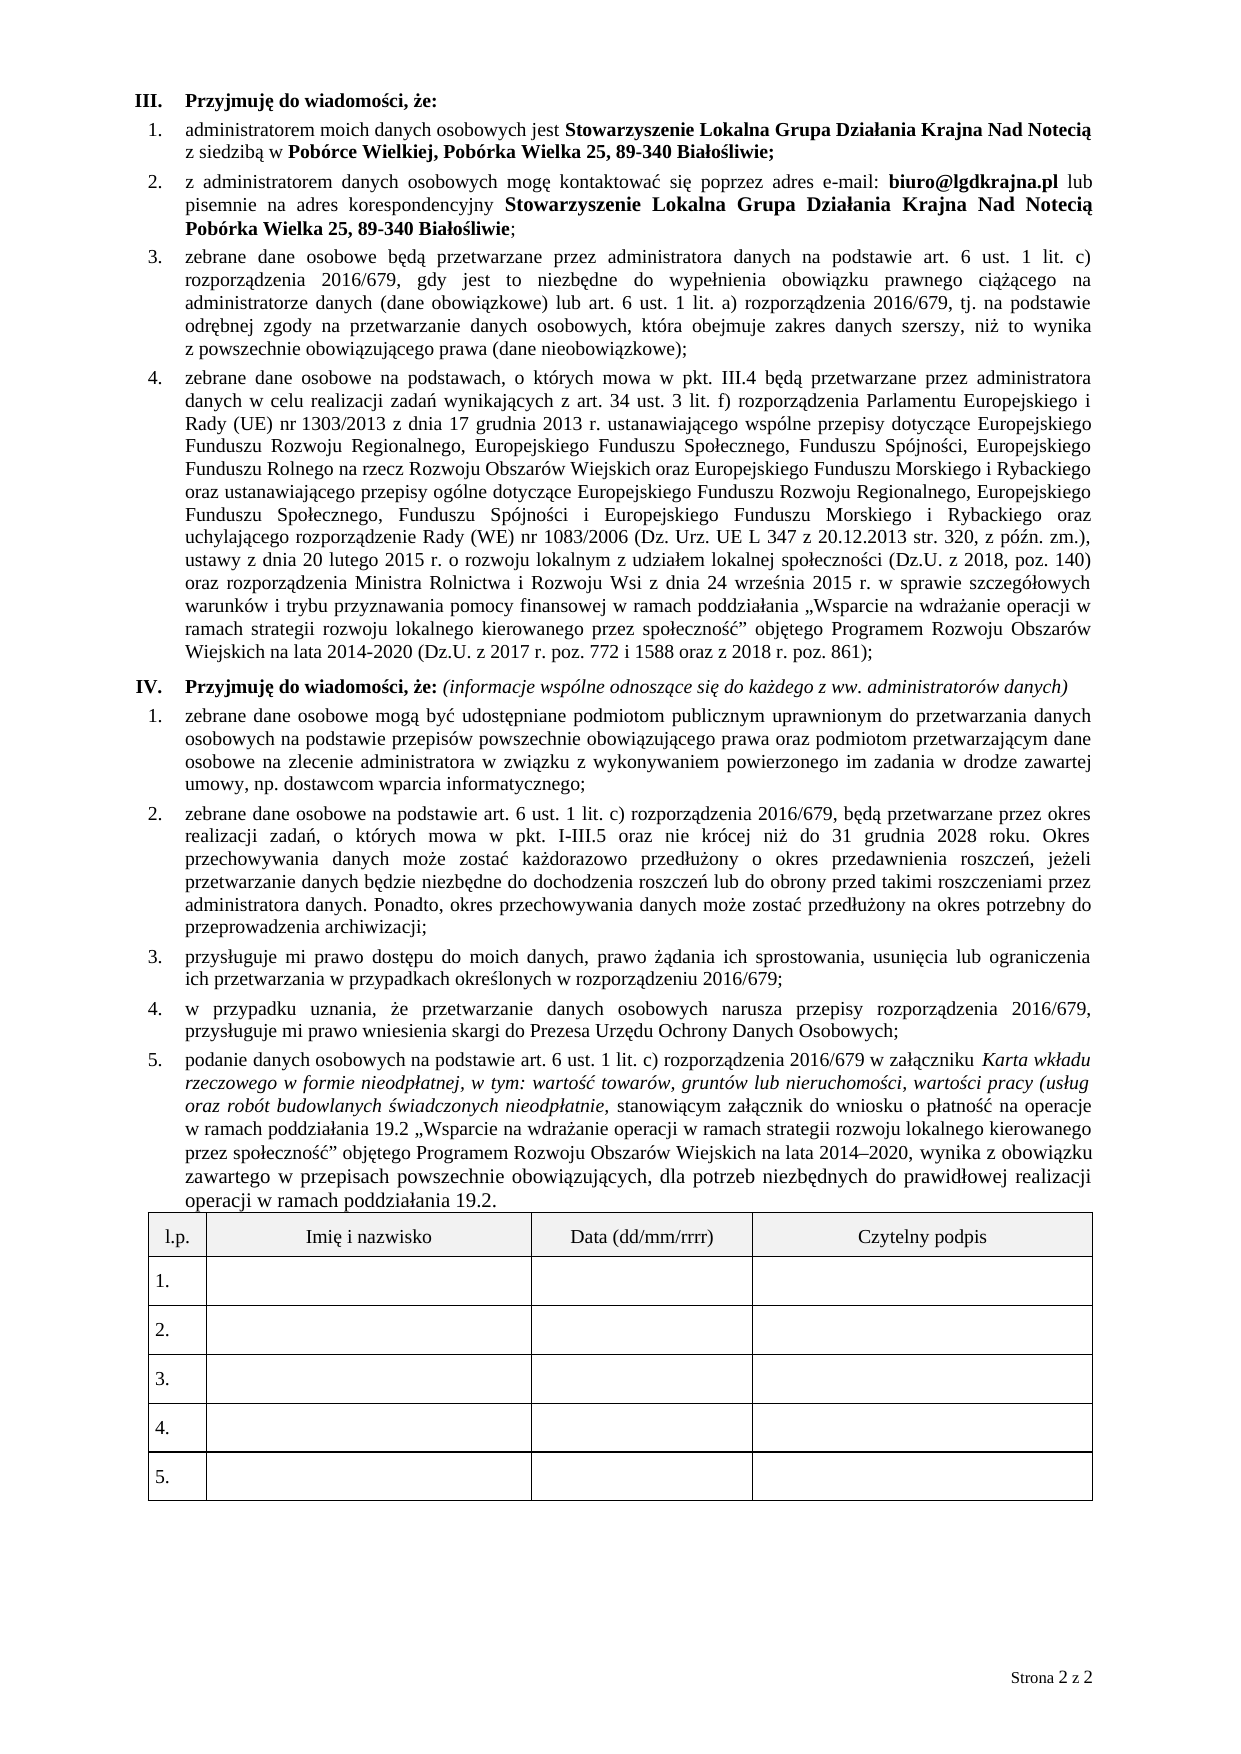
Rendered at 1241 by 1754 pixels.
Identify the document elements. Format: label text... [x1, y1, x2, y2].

table_cell [532, 1306, 752, 1354]
table_cell [753, 1355, 1092, 1402]
table_cell [753, 1306, 1092, 1354]
list Przyjmuję do wiadomości, że: [162, 89, 1093, 111]
table_cell [532, 1404, 752, 1451]
table_header l.p. [149, 1213, 206, 1256]
list administratorem moich danych osobowych jest Stowarzyszenie Lokalna Grupa Działania Krajna Nad Notecią z siedzibą w Pobórce Wielkiej, Pobórka Wielka 25, 89-340 Białośliwie; [148, 118, 1093, 163]
list zebrane dane osobowe mogą być udostępniane podmiotom publicznym uprawnionym do przetwarzania danych osobowych na podstawie przepisów powszechnie obowiązującego prawa oraz podmiotom przetwarzającym dane osobowe na zlecenie administratora w związku z wykonywaniem powierzonego im zadania w drodze zawartej umowy, np. dostawcom wparcia informatycznego; [148, 704, 1093, 795]
table_cell [149, 1453, 206, 1500]
list przysługuje mi prawo dostępu do moich danych, prawo żądania ich sprostowania, usunięcia lub ograniczenia ich przetwarzania w przypadkach określonych w rozporządzeniu 2016/679; [148, 944, 1093, 990]
table_cell [207, 1306, 531, 1354]
list podanie danych osobowych na podstawie art. 6 ust. 1 lit. c) rozporządzenia 2016/679 w załączniku Karta wkładu rzeczowego w formie nieodpłatnej, w tym: wartość towarów, gruntów lub nieruchomości, wartości pracy (usług oraz robót budowlanych świadczonych nieodpłatnie, stanowiącym załącznik do wniosku o płatność na operacje w ramach poddziałania 19.2 „Wsparcie na wdrażanie operacji w ramach strategii rozwoju lokalnego kierowanego przez społeczność” objętego Programem Rozwoju Obszarów Wiejskich na lata 2014–2020, wynika z obowiązku zawartego w przepisach powszechnie obowiązujących, dla potrzeb niezbędnych do prawidłowej realizacji operacji w ramach poddziałania 19.2. [148, 1048, 1093, 1212]
table_cell [149, 1306, 206, 1354]
table_cell [532, 1453, 752, 1500]
list zebrane dane osobowe na podstawie art. 6 ust. 1 lit. c) rozporządzenia 2016/679, będą przetwarzane przez okres realizacji zadań, o których mowa w pkt. I-III.5 oraz nie krócej niż do 31 grudnia 2028 roku. Okres przechowywania danych może zostać każdorazowo przedłużony o okres przedawnienia roszczeń, jeżeli przetwarzanie danych będzie niezbędne do dochodzenia roszczeń lub do obrony przed takimi roszczeniami przez administratora danych. Ponadto, okres przechowywania danych może zostać przedłużony na okres potrzebny do przeprowadzenia archiwizacji; [148, 801, 1093, 938]
table_cell [207, 1355, 531, 1402]
table_cell [207, 1257, 531, 1305]
table_cell [753, 1453, 1092, 1500]
table_cell [532, 1257, 752, 1305]
table_cell [532, 1355, 752, 1402]
table_cell [149, 1257, 206, 1305]
table_cell [149, 1404, 206, 1451]
list Przyjmuję do wiadomości, że: (informacje wspólne odnoszące się do każdego z ww. administratorów danych) [162, 675, 1093, 698]
table_cell [149, 1355, 206, 1402]
table_header Imię i nazwisko [207, 1213, 531, 1256]
table_cell [207, 1453, 531, 1500]
list w przypadku uznania, że przetwarzanie danych osobowych narusza przepisy rozporządzenia 2016/679, przysługuje mi prawo wniesienia skargi do Prezesa Urzędu Ochrony Danych Osobowych; [148, 996, 1093, 1042]
table_header Czytelny podpis [753, 1213, 1092, 1256]
table_header Data (dd/mm/rrrr) [532, 1213, 752, 1256]
list z administratorem danych osobowych mogę kontaktować się poprzez adres e-mail: biuro@lgdkrajna.pl lub pisemnie na adres korespondencyjny Stowarzyszenie Lokalna Grupa Działania Krajna Nad Notecią Pobórka Wielka 25, 89-340 Białośliwie; [148, 169, 1093, 239]
table_cell [753, 1257, 1092, 1305]
table_cell [207, 1404, 531, 1451]
table_cell [753, 1404, 1092, 1451]
list zebrane dane osobowe na podstawach, o których mowa w pkt. III.4 będą przetwarzane przez administratora danych w celu realizacji zadań wynikających z art. 34 ust. 3 lit. f) rozporządzenia Parlamentu Europejskiego i Rady (UE) nr 1303/2013 z dnia 17 grudnia 2013 r. ustanawiającego wspólne przepisy dotyczące Europejskiego Funduszu Rozwoju Regionalnego, Europejskiego Funduszu Społecznego, Funduszu Spójności, Europejskiego Funduszu Rolnego na rzecz Rozwoju Obszarów Wiejskich oraz Europejskiego Funduszu Morskiego i Rybackiego oraz ustanawiającego przepisy ogólne dotyczące Europejskiego Funduszu Rozwoju Regionalnego, Europejskiego Funduszu Społecznego, Funduszu Spójności i Europejskiego Funduszu Morskiego i Rybackiego oraz uchylającego rozporządzenie Rady (WE) nr 1083/2006 (Dz. Urz. UE L 347 z 20.12.2013 str. 320, z późn. zm.), ustawy z dnia 20 lutego 2015 r. o rozwoju lokalnym z udziałem lokalnej społeczności (Dz.U. z 2018, poz. 140) oraz rozporządzenia Ministra Rolnictwa i Rozwoju Wsi z dnia 24 września 2015 r. w sprawie szczegółowych warunków i trybu przyznawania pomocy finansowej w ramach poddziałania „Wsparcie na wdrażanie operacji w ramach strategii rozwoju lokalnego kierowanego przez społeczność” objętego Programem Rozwoju Obszarów Wiejskich na lata 2014-2020 (Dz.U. z 2017 r. poz. 772 i 1588 oraz z 2018 r. poz. 861); [148, 366, 1093, 662]
